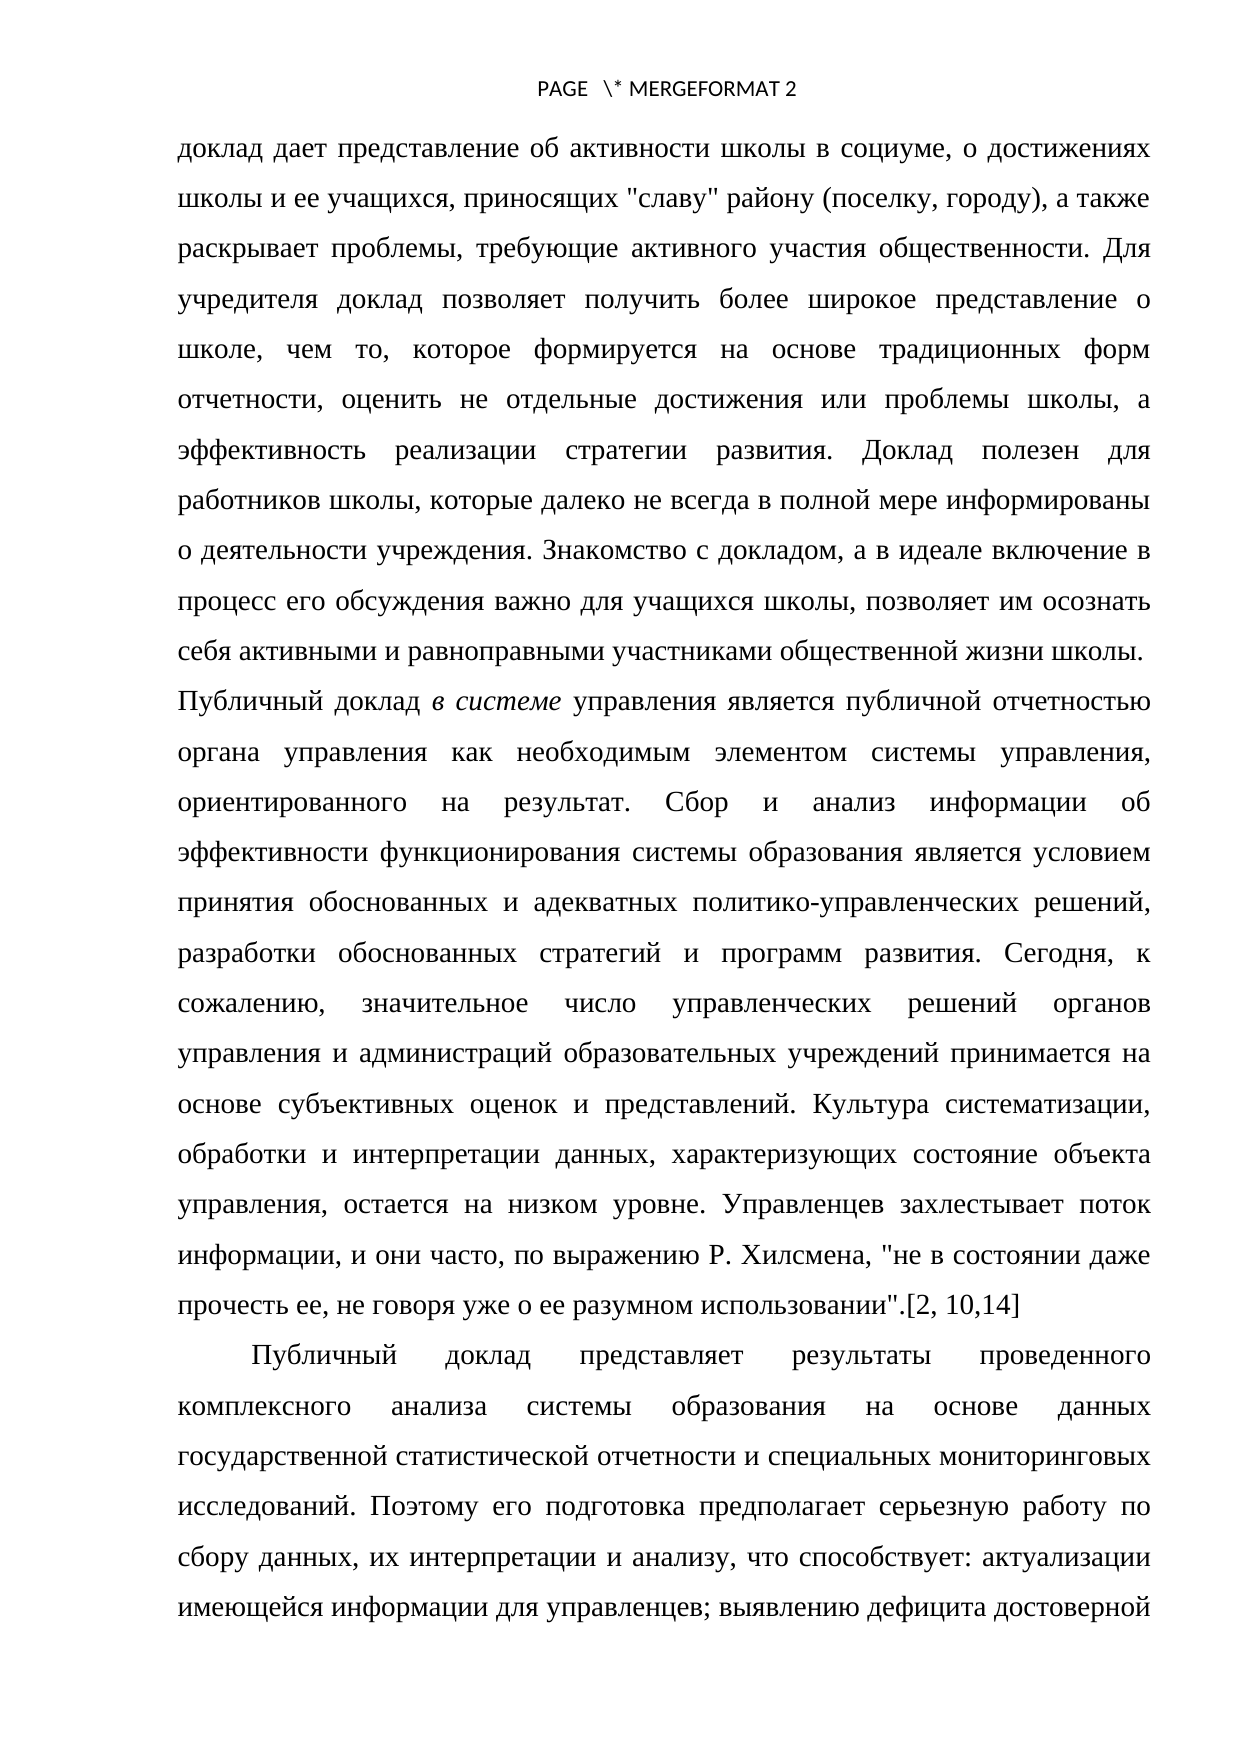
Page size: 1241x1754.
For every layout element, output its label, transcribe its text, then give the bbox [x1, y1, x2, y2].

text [177, 130, 1152, 667]
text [177, 1337, 1152, 1622]
text Публичный доклад в системе управления является публичной отчетностью органа управления как необходимым элементом системы управления, ориентированного на результат. Сбор и анализ информации об эффективности функционирования системы образования является условием принятия обоснованных и адекватных политико-управленческих решений, разработки обоснованных стратегий и программ развития. Сегодня, к сожалению, значительное число управленческих решений органов управления и администраций образовательных учреждений принимается на основе субъективных оценок и представлений. Культура систематизации, обработки и интерпретации данных, характеризующих состояние объекта управления, остается на низком уровне. Управленцев захлестывает поток информации, и они часто, по выражению Р. Хилсмена, "не в состоянии даже прочесть ее, не говоря уже о ее разумном использовании".[2, 10,14] [177, 683, 1152, 1321]
